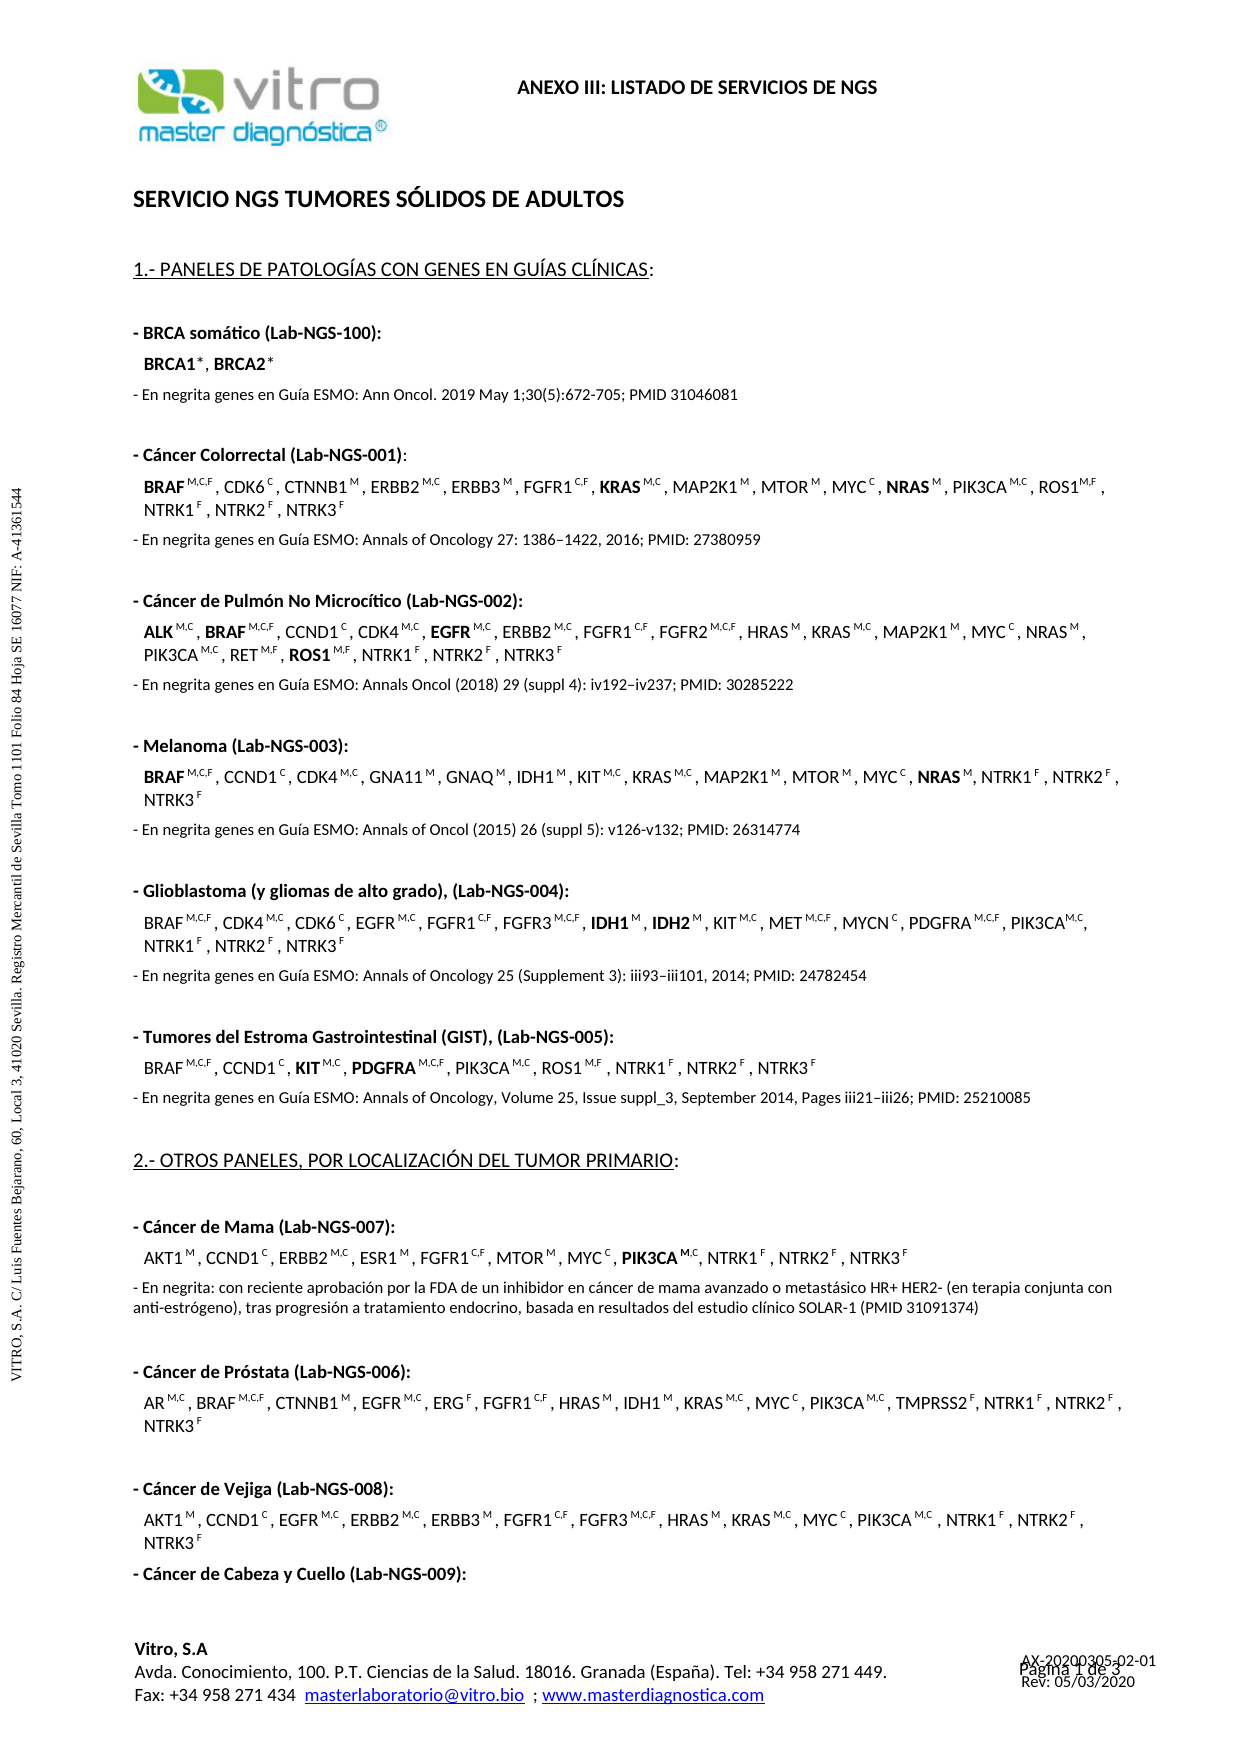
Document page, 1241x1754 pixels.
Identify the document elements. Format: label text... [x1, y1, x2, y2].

text 2.- OTROS PANELES, POR LOCALIZACIÓN DEL TUMOR PRIMARIO: [133, 1147, 1128, 1173]
text - BRCA somático (Lab-NGS-100): [133, 321, 1128, 344]
text AKT1 M , CCND1 C , ERBB2 M,C , ESR1 M , FGFR1 C,F , MTOR M , MYC C , PIK3CA M,C, NTRK1 F , NTRK2 F , NTRK3 F [143, 1246, 1128, 1269]
picture [132, 62, 397, 151]
text - Cáncer de Cabeza y Cuello (Lab-NGS-009): [133, 1562, 1128, 1585]
text - En negrita genes en Guía ESMO: Annals of Oncology 27: 1386–1422, 2016; PMID: 27380959 [133, 529, 1128, 549]
text - Cáncer de Vejiga (Lab-NGS-008): [133, 1477, 1128, 1499]
text - En negrita genes en Guía ESMO: Ann Oncol. 2019 May 1;30(5):672-705; PMID 31046081 [133, 384, 1128, 404]
text - En negrita genes en Guía ESMO: Annals Oncol (2018) 29 (suppl 4): iv192–iv237; PMID: 30285222 [133, 674, 1128, 695]
text AR M,C , BRAF M,C,F , CTNNB1 M , EGFR M,C , ERG F , FGFR1 C,F , HRAS M , IDH1 M , KRAS M,C , MYC C , PIK3CA M,C , TMPRSS2 F, NTRK1 F , NTRK2 F , NTRK3 F [143, 1391, 1128, 1437]
text BRAF M,C,F , CCND1 C , KIT M,C , PDGFRA M,C,F , PIK3CA M,C , ROS1 M,F , NTRK1 F , NTRK2 F , NTRK3 F [143, 1056, 1128, 1079]
text - Cáncer de Pulmón No Microcítico (Lab-NGS-002): [133, 589, 1128, 612]
text BRAF M,C,F , CDK6 C , CTNNB1 M , ERBB2 M,C , ERBB3 M , FGFR1 C,F , KRAS M,C , MAP2K1 M , MTOR M , MYC C , NRAS M , PIK3CA M,C , ROS1M,F , NTRK1 F , NTRK2 F , NTRK3 F [143, 475, 1128, 521]
text ALK M,C , BRAF M,C,F , CCND1 C , CDK4 M,C , EGFR M,C , ERBB2 M,C , FGFR1 C,F , FGFR2 M,C,F , HRAS M , KRAS M,C , MAP2K1 M , MYC C , NRAS M , PIK3CA M,C , RET M,F , ROS1 M,F , NTRK1 F , NTRK2 F , NTRK3 F [143, 620, 1128, 666]
text SERVICIO NGS TUMORES SÓLIDOS DE ADULTOS [133, 184, 1128, 214]
text - En negrita genes en Guía ESMO: Annals of Oncology 25 (Supplement 3): iii93–iii101, 2014; PMID: 24782454 [133, 965, 1128, 985]
text - En negrita: con reciente aprobación por la FDA de un inhibidor en cáncer de mama avanzado o metastásico HR+ HER2- (en terapia conjunta con anti-estrógeno), tras progresión a tratamiento endocrino, basada en resultados del estudio clínico SOLAR-1 (PMID 31091374) [133, 1277, 1128, 1318]
text - Tumores del Estroma Gastrointestinal (GIST), (Lab-NGS-005): [133, 1025, 1128, 1048]
text 1.- PANELES DE PATOLOGÍAS CON GENES EN GUÍAS CLÍNICAS: [133, 256, 1128, 282]
text - En negrita genes en Guía ESMO: Annals of Oncol (2015) 26 (suppl 5): v126-v132; PMID: 26314774 [133, 820, 1128, 840]
text - Cáncer de Mama (Lab-NGS-007): [133, 1215, 1128, 1238]
text BRCA1*, BRCA2* [143, 352, 1128, 375]
text - En negrita genes en Guía ESMO: Annals of Oncology, Volume 25, Issue suppl_3, September 2014, Pages iii21–iii26; PMID: 25210085 [133, 1087, 1128, 1108]
text - Glioblastoma (y gliomas de alto grado), (Lab-NGS-004): [133, 879, 1128, 902]
text - Melanoma (Lab-NGS-003): [133, 734, 1128, 757]
text BRAF M,C,F , CCND1 C , CDK4 M,C , GNA11 M , GNAQ M , IDH1 M , KIT M,C , KRAS M,C , MAP2K1 M , MTOR M , MYC C , NRAS M, NTRK1 F , NTRK2 F , NTRK3 F [143, 766, 1128, 811]
text AKT1 M , CCND1 C , EGFR M,C , ERBB2 M,C , ERBB3 M , FGFR1 C,F , FGFR3 M,C,F , HRAS M , KRAS M,C , MYC C , PIK3CA M,C , NTRK1 F , NTRK2 F , NTRK3 F [143, 1508, 1128, 1554]
text - Cáncer de Próstata (Lab-NGS-006): [133, 1360, 1128, 1383]
text - Cáncer Colorrectal (Lab-NGS-001): [133, 444, 1128, 467]
text BRAF M,C,F , CDK4 M,C , CDK6 C , EGFR M,C , FGFR1 C,F , FGFR3 M,C,F , IDH1 M , IDH2 M , KIT M,C , MET M,C,F , MYCN C , PDGFRA M,C,F , PIK3CAM,C, NTRK1 F , NTRK2 F , NTRK3 F [143, 911, 1128, 957]
